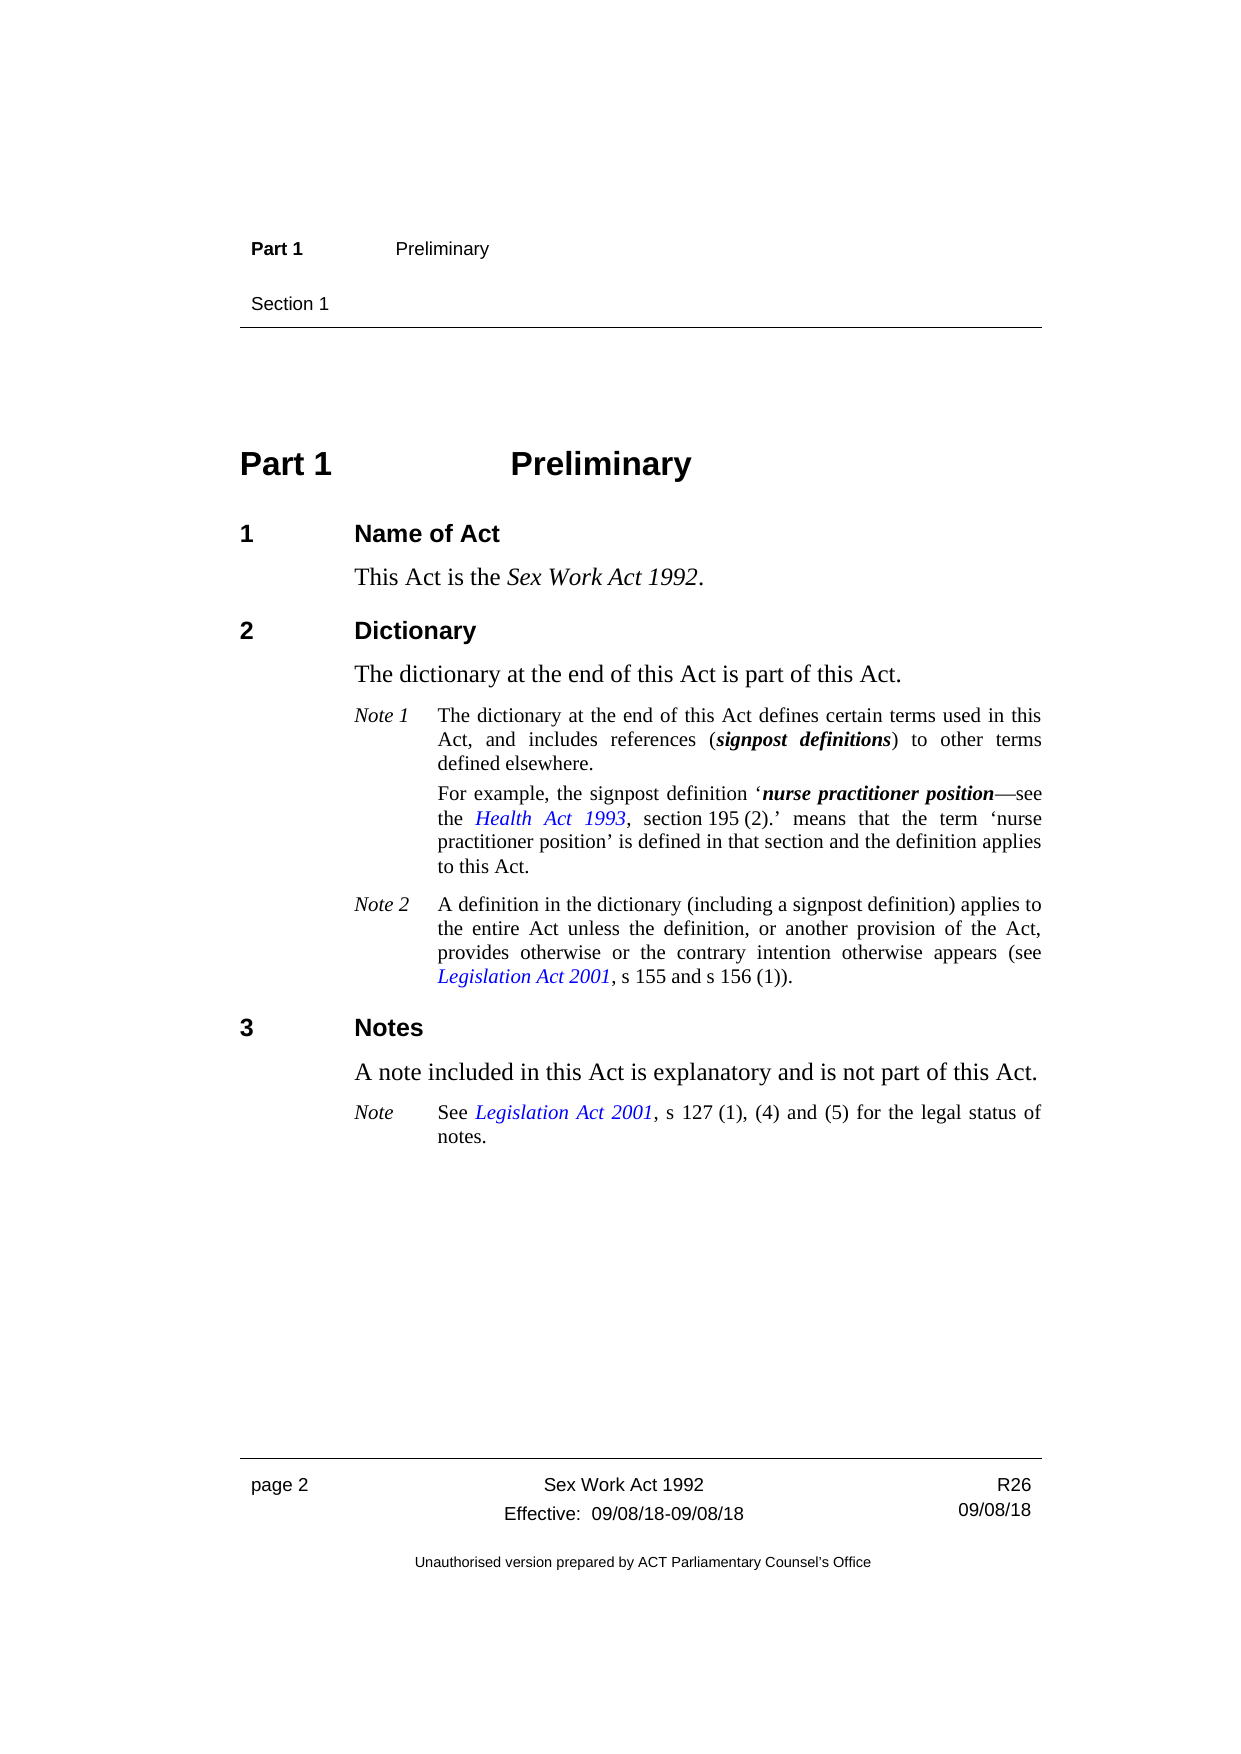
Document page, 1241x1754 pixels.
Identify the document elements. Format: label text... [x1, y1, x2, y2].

text 3 Notes [239, 1013, 1042, 1042]
text Note 1 The dictionary at the end of this Act defines certain terms used in this Act, and includes references (signpost definitions) to other terms defined elsewhere. [354, 703, 1042, 775]
text A note included in this Act is explanatory and is not part of this Act. [354, 1057, 1042, 1086]
text 2 Dictionary [239, 616, 1042, 645]
text Note 2 A definition in the dictionary (including a signpost definition) applies to the entire Act unless the definition, or another provision of the Act, provides otherwise or the contrary intention otherwise appears (see Legislation Act 2001, s 155 and s 156 (1)). [354, 892, 1042, 988]
text 1 Name of Act [239, 519, 1042, 548]
text The dictionary at the end of this Act is part of this Act. [354, 659, 1042, 688]
text Part 1 Preliminary [239, 444, 1042, 482]
text Note See Legislation Act 2001, s 127 (1), (4) and (5) for the legal status of notes. [354, 1100, 1042, 1148]
text This Act is the Sex Work Act 1992. [354, 562, 1042, 591]
text For example, the signpost definition ‘nurse practitioner position—see the Health Act 1993, section 195 (2).’ means that the term ‘nurse practitioner position’ is defined in that section and the definition applies to this Act. [437, 781, 1042, 878]
